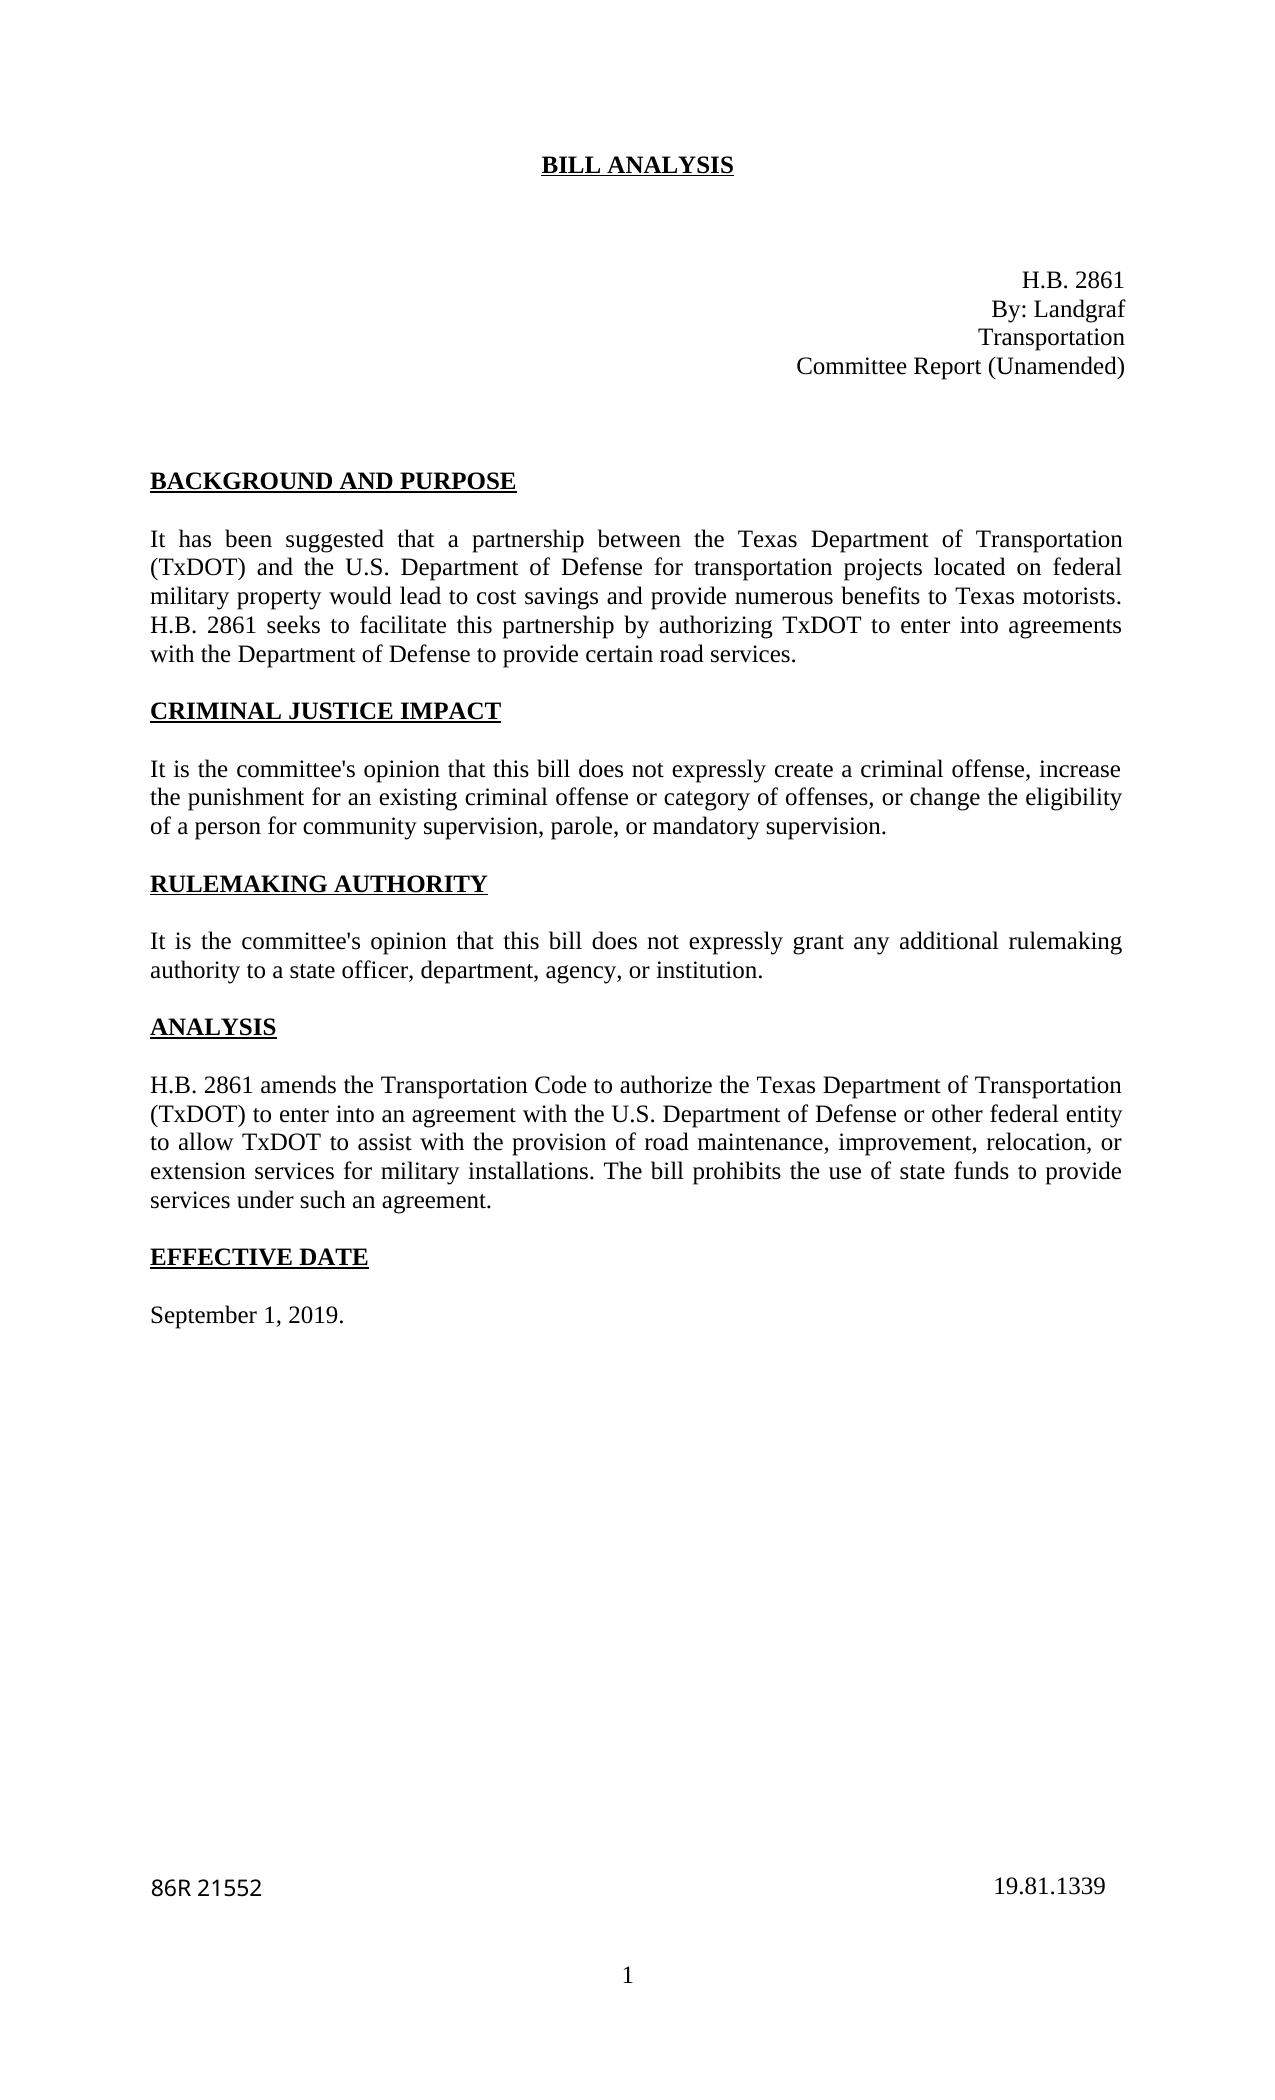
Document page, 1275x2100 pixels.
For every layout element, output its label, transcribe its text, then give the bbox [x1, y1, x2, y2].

table_cell ANALYSIS H.B. 2861 amends the Transportation Code to authorize the Texas Department of Transportation (TxDOT) to enter into an agreement with the U.S. Department of Defense or other federal entity to allow TxDOT to assist with the provision of road maintenance, improvement, relocation, or extension services for military installations. The bill prohibits the use of state funds to provide services under such an agreement. [138, 1013, 1136, 1242]
table_cell Transportation [139, 323, 1136, 351]
table_cell EFFECTIVE DATE September 1, 2019. [138, 1243, 1136, 1357]
table_header BACKGROUND AND PURPOSE It has been suggested that a partnership between the Texas Department of Transportation (TxDOT) and the U.S. Department of Defense for transportation projects located on federal military property would lead to cost savings and provide numerous benefits to Texas motorists. H.B. 2861 seeks to facilitate this partnership by authorizing TxDOT to enter into agreements with the Department of Defense to provide certain road services. [138, 466, 1136, 696]
table_header H.B. 2861 [139, 265, 1136, 294]
table_cell CRIMINAL JUSTICE IMPACT It is the committee's opinion that this bill does not expressly create a criminal offense, increase the punishment for an existing criminal offense or category of offenses, or change the eligibility of a person for community supervision, parole, or mandatory supervision. [138, 696, 1136, 869]
table_cell Committee Report (Unamended) [139, 351, 1136, 380]
table_cell RULEMAKING AUTHORITY It is the committee's opinion that this bill does not expressly grant any additional rulemaking authority to a state officer, department, agency, or institution. [138, 869, 1136, 1012]
table_cell By: Landgraf [139, 294, 1136, 322]
table_header BILL ANALYSIS [139, 150, 1136, 179]
